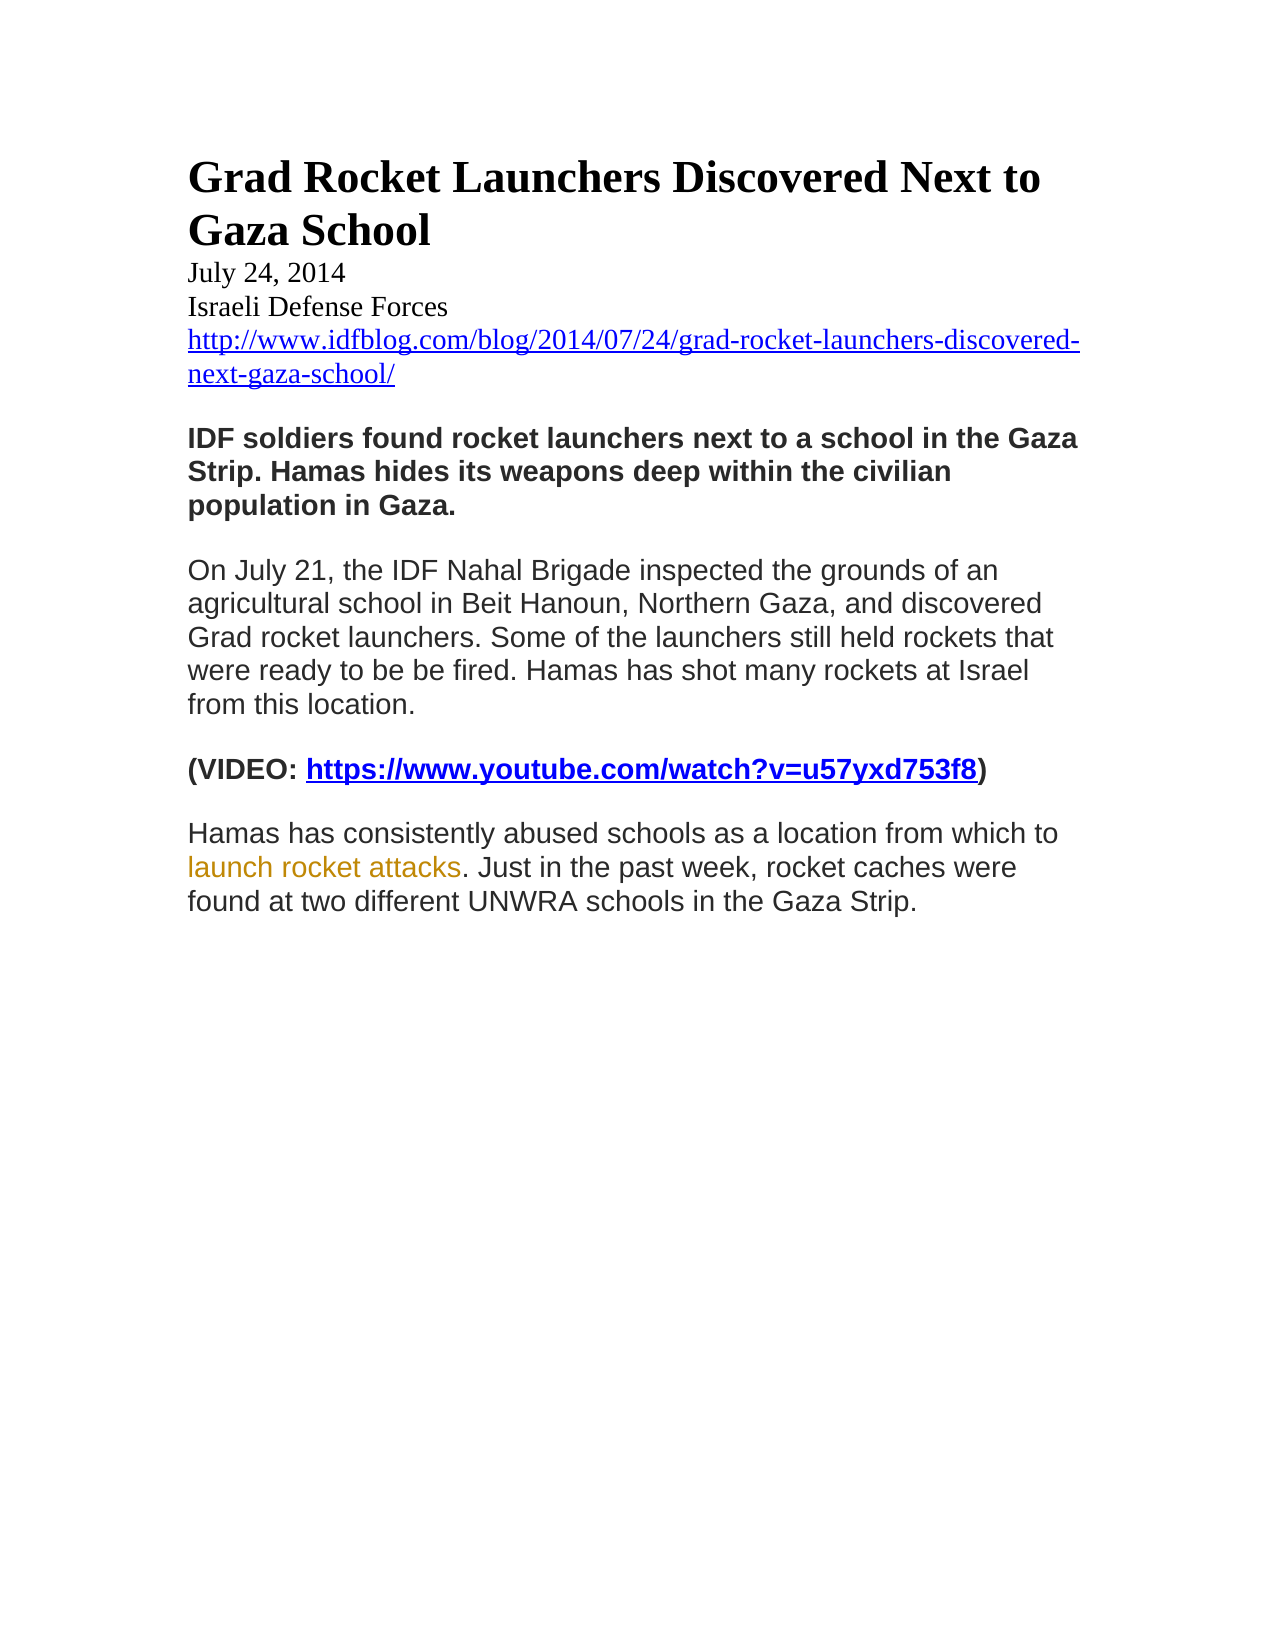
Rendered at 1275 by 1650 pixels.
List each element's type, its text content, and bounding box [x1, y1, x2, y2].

text Israeli Defense Forces [187, 289, 1087, 322]
text IDF soldiers found rocket launchers next to a school in the Gaza Strip. Hamas hides its weapons deep within the civilian population in Gaza. [187, 421, 1087, 521]
text July 24, 2014 [187, 255, 1087, 289]
text (VIDEO: https://www.youtube.com/watch?v=u57yxd753f8) [187, 752, 1087, 785]
text Grad Rocket Launchers Discovered Next to Gaza School [187, 150, 1087, 255]
text On July 21, the IDF Nahal Brigade inspected the grounds of an agricultural school in Beit Hanoun, Northern Gaza, and discovered Grad rocket launchers. Some of the launchers still held rockets that were ready to be be fired. Hamas has shot many rockets at Israel from this location. [187, 553, 1087, 720]
text http://www.idfblog.com/blog/2014/07/24/grad-rocket-launchers-discovered-next-gaza-school/ [187, 322, 1087, 389]
text Hamas has consistently abused schools as a location from which to launch rocket attacks. Just in the past week, rocket caches were found at two different UNWRA schools in the Gaza Strip. [187, 816, 1087, 917]
